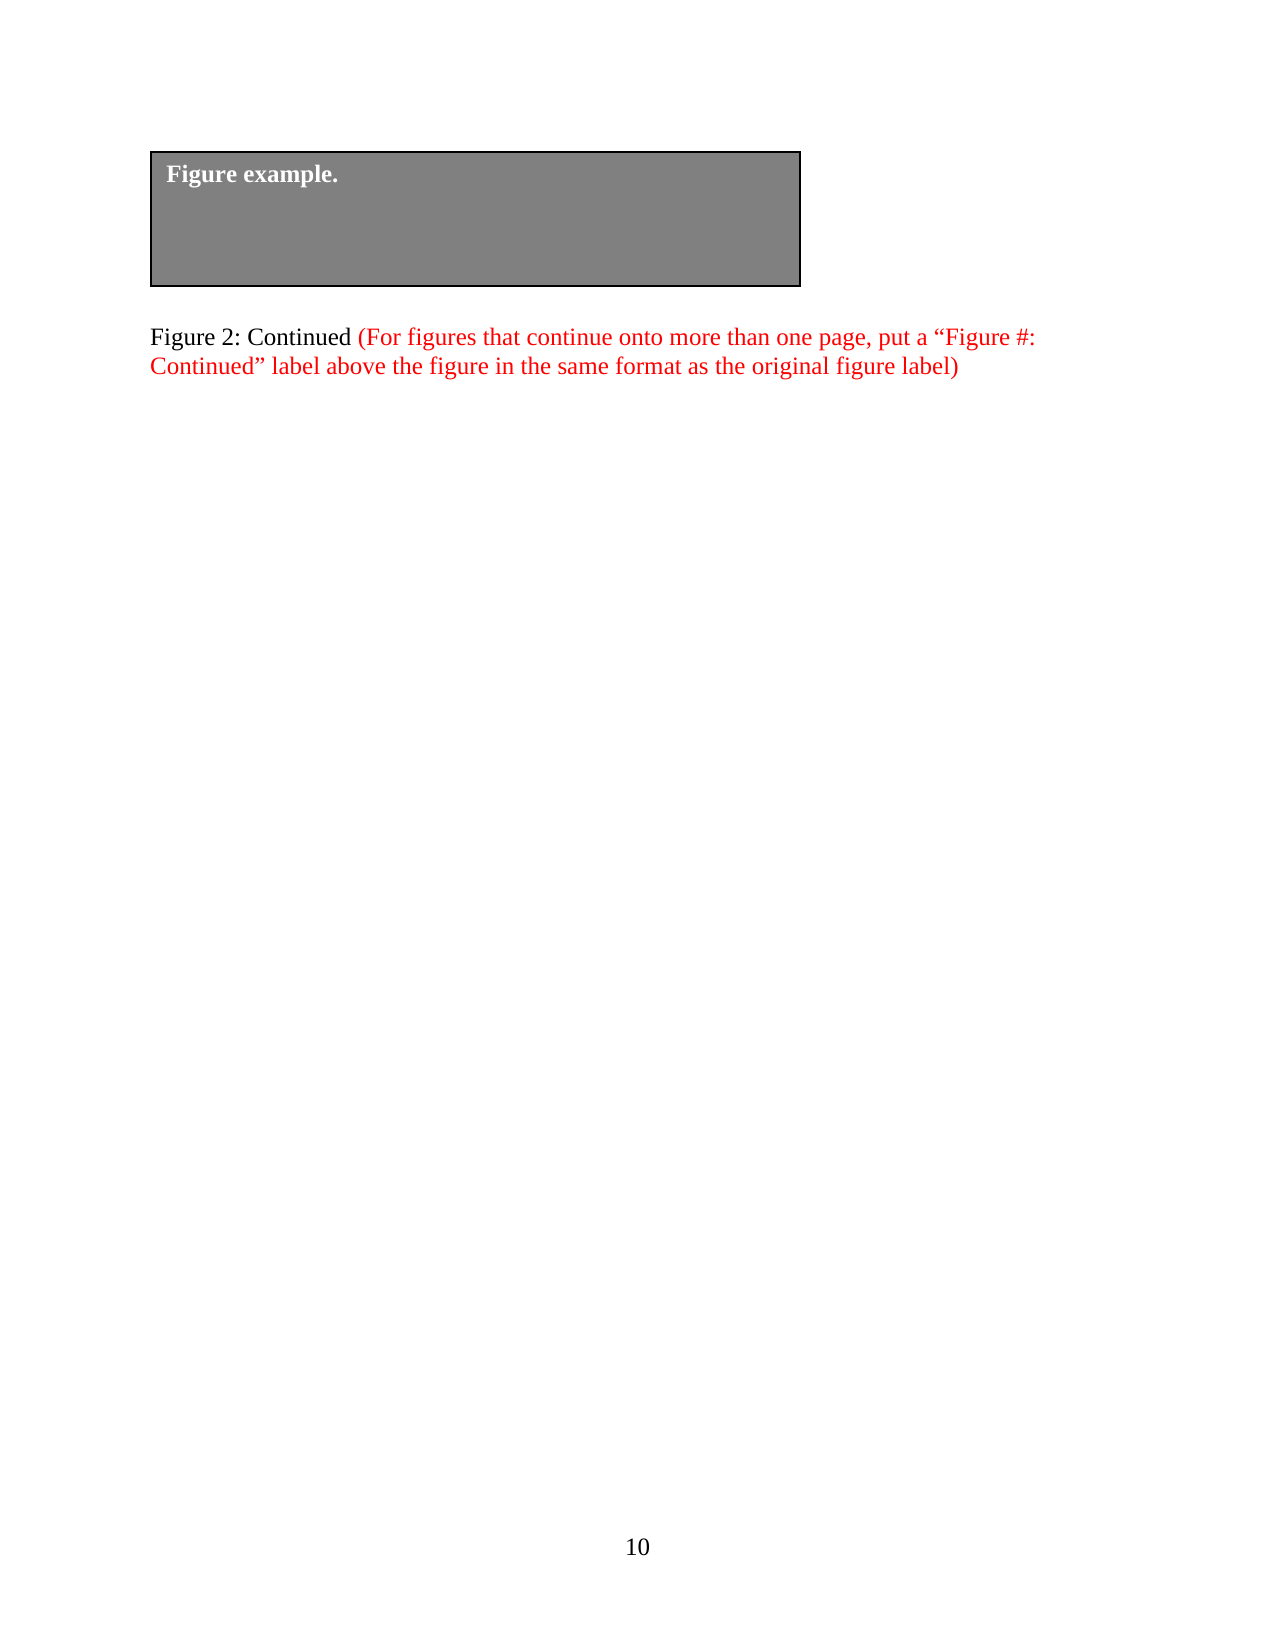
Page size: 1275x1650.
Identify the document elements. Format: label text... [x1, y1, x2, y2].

text Figure 2: Continued (For figures that continue onto more than one page, put a “Figure #: Continued” label above the figure in the same format as the original figure label) [150, 322, 1125, 380]
